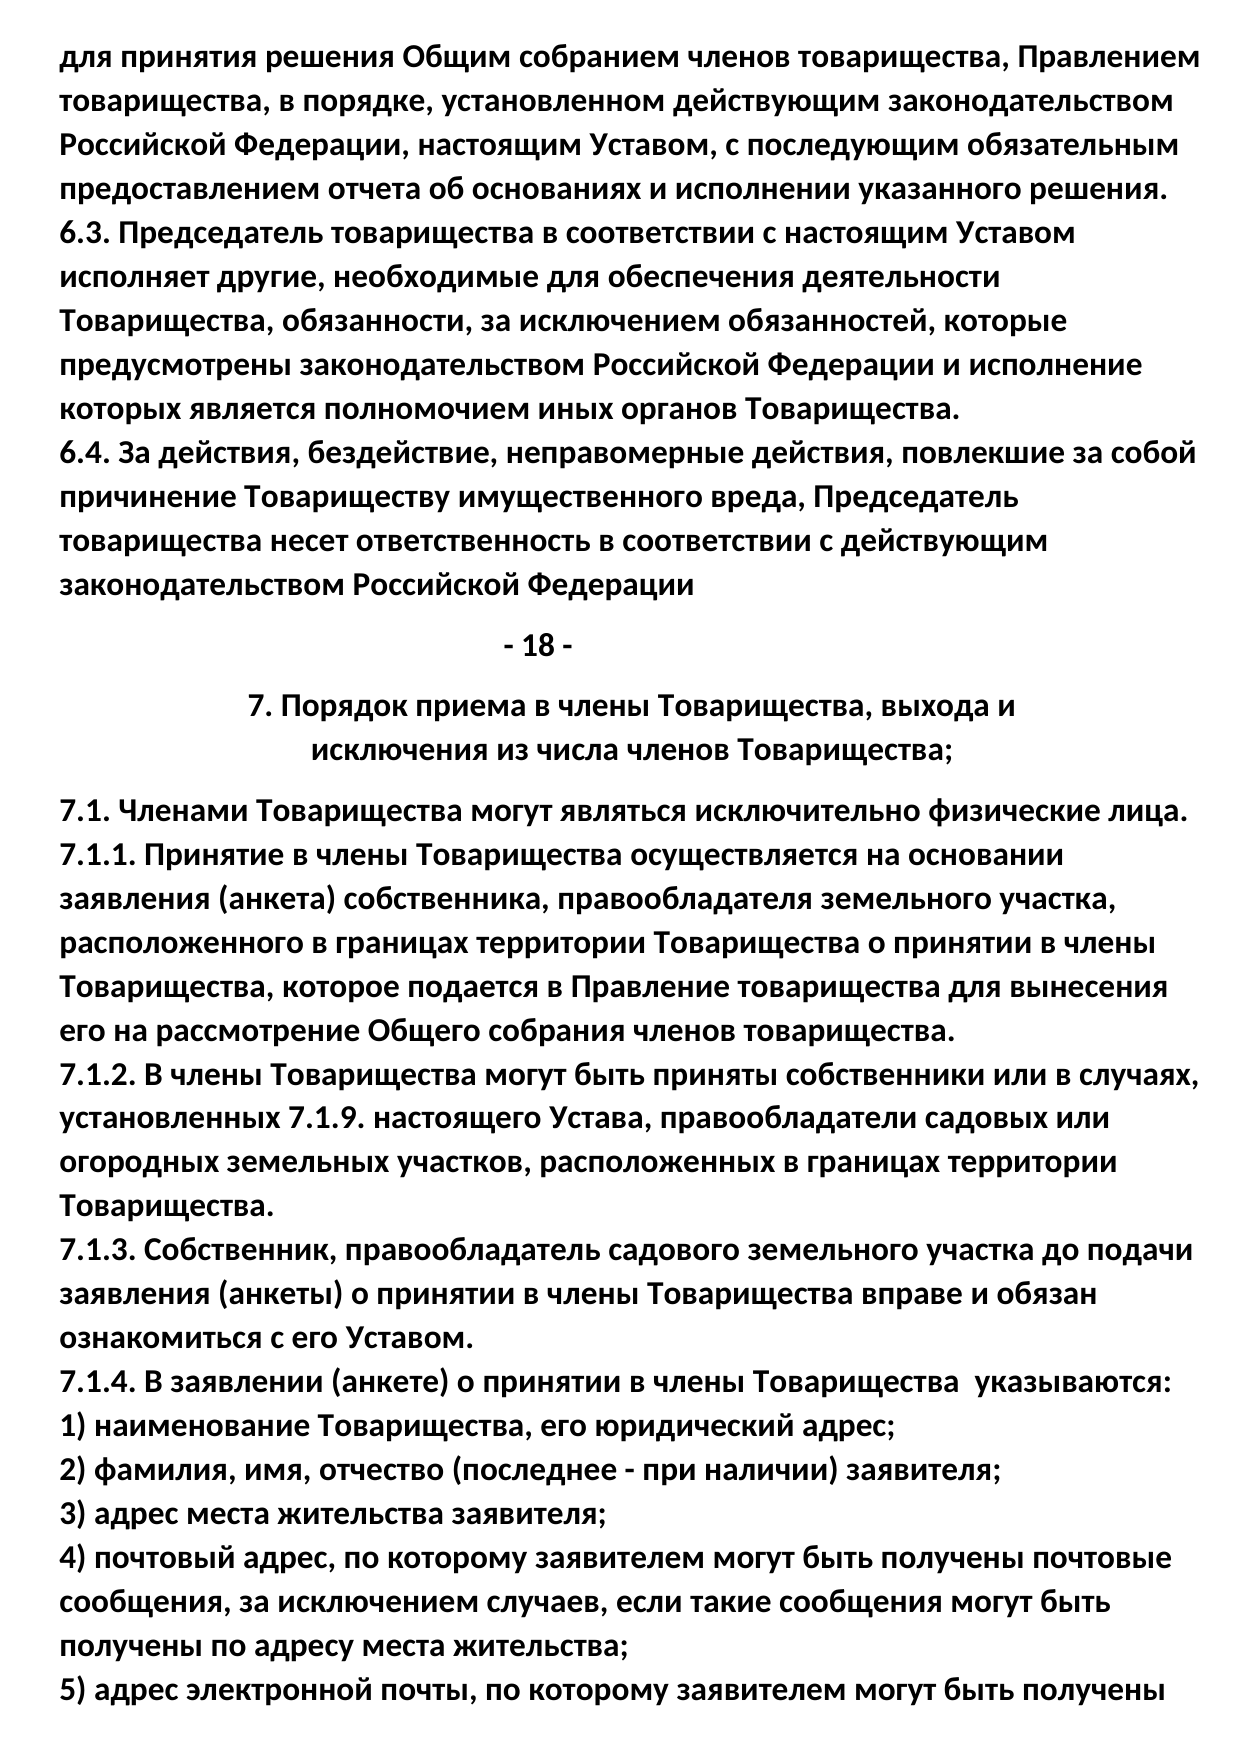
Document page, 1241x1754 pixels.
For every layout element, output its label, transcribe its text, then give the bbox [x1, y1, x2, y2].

text 7. Порядок приема в члены Товарищества, выхода и исключения из числа членов Товарищества; [59, 684, 1205, 769]
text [59, 789, 1205, 1709]
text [59, 35, 1205, 604]
text - 18 - [59, 623, 1205, 664]
